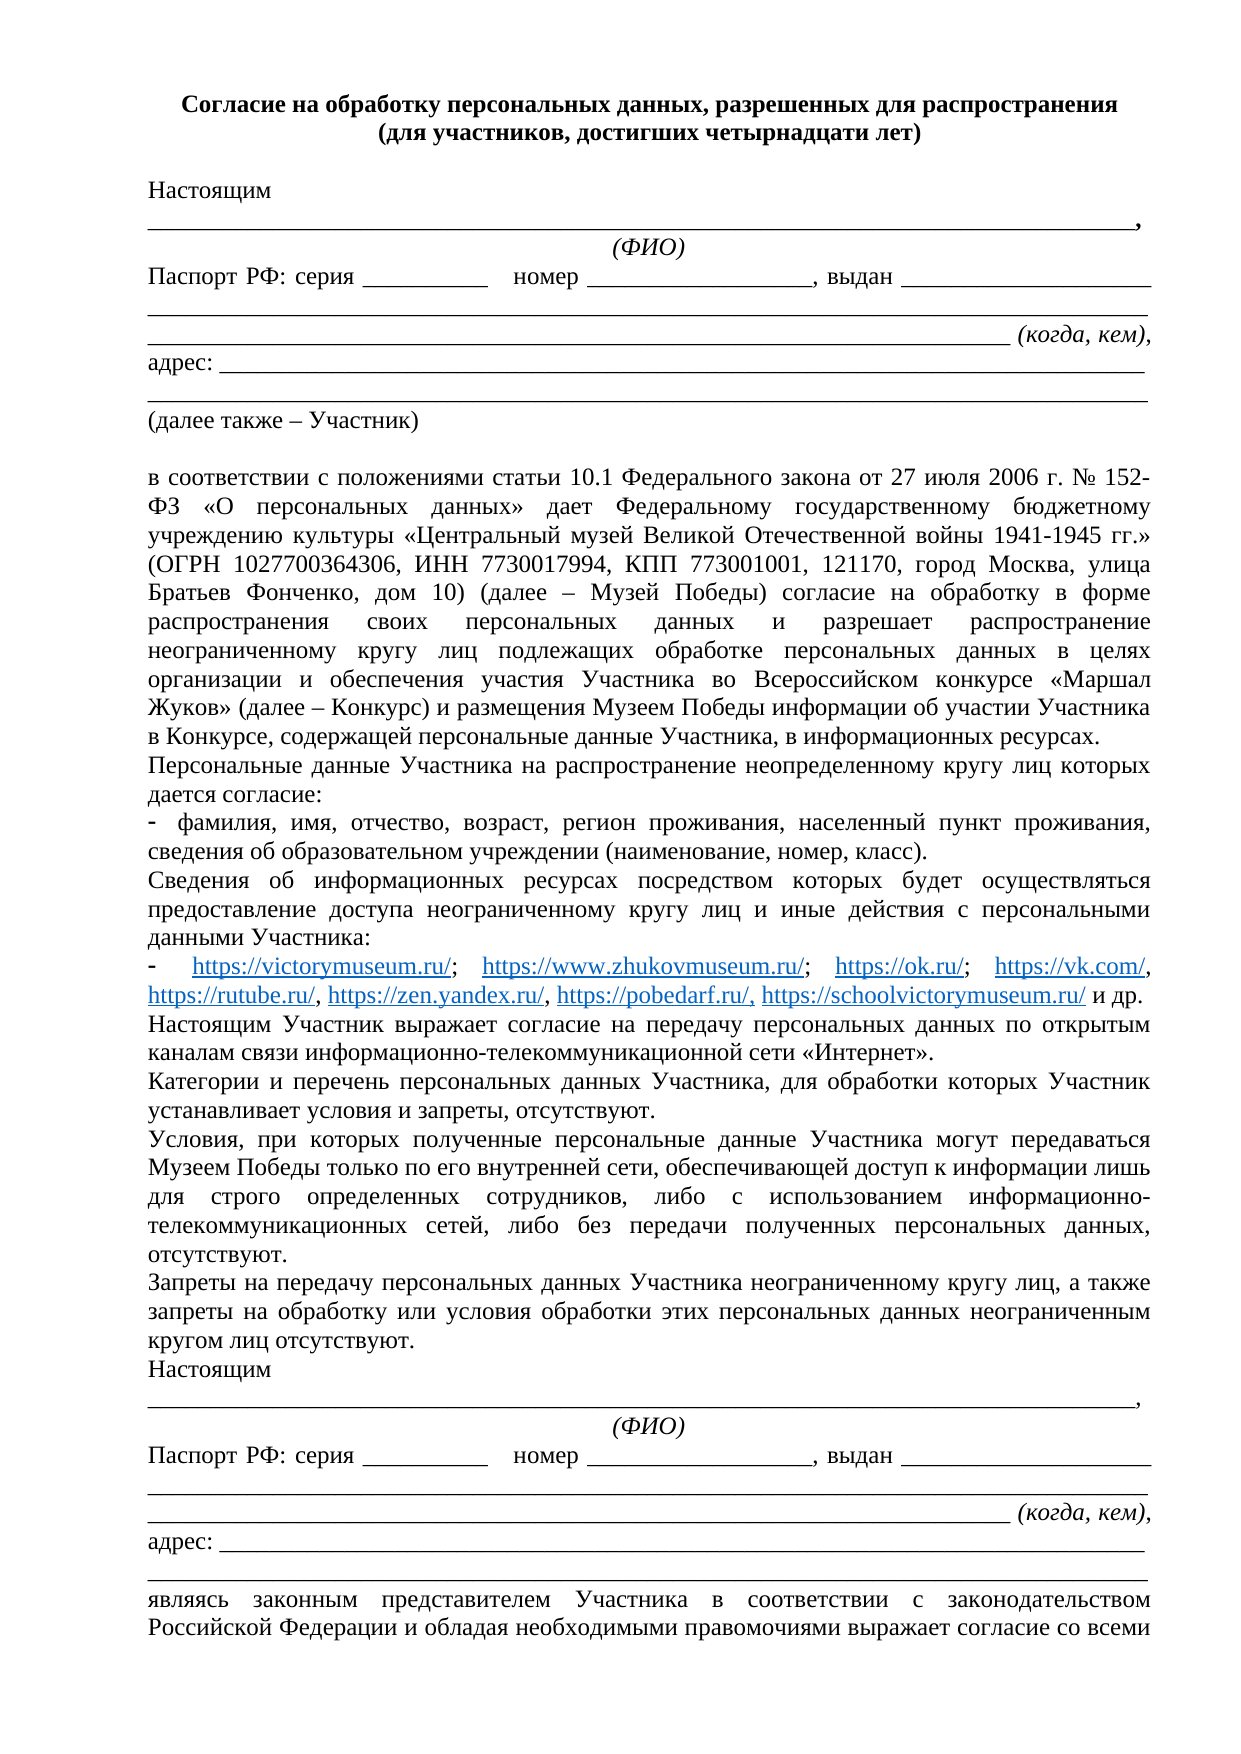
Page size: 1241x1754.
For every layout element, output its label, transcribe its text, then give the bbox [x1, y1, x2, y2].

list фамилия, имя, отчество, возраст, регион проживания, населенный пункт проживания, сведения об образовательном учреждении (наименование, номер, класс). [148, 807, 1152, 865]
text Запреты на передачу персональных данных Участника неограниченному кругу лиц, а также запреты на обработку или условия обработки этих персональных данных неограниченным кругом лиц отсутствуют. [148, 1267, 1152, 1354]
text Настоящим Участник выражает согласие на передачу персональных данных по открытым каналам связи информационно-телекоммуникационной сети «Интернет». [148, 1009, 1152, 1066]
text (ФИО) [148, 1411, 1152, 1440]
text Настоящим _______________________________________________________________________________, [148, 1354, 1152, 1411]
text Согласие на обработку персональных данных, разрешенных для распространения [148, 89, 1152, 117]
text Сведения об информационных ресурсах посредством которых будет осуществляться предоставление доступа неограниченному кругу лиц и иные действия с персональными данными Участника: [148, 865, 1152, 951]
text ________________________________________________________________________________ [148, 376, 1152, 405]
text (ФИО) [148, 232, 1152, 261]
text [148, 1584, 1152, 1641]
text Персональные данные Участника на распространение неопределенному кругу лиц которых дается согласие: [148, 750, 1152, 807]
text в соответствии с положениями статьи 10.1 Федерального закона от 27 июля 2006 г. № 152-ФЗ «О персональных данных» дает Федеральному государственному бюджетному учреждению культуры «Центральный музей Великой Отечественной войны 1941-1945 гг.» (ОГРН 1027700364306, ИНН 7730017994, КПП 773001001, 121170, город Москва, улица Братьев Фонченко, дом 10) (далее – Музей Победы) согласие на обработку в форме распространения своих персональных данных и разрешает распространение неограниченному кругу лиц подлежащих обработке персональных данных в целях организации и обеспечения участия Участника во Всероссийском конкурсе «Маршал Жуков» (далее – Конкурс) и размещения Музеем Победы информации об участии Участника в Конкурсе, содержащей персональные данные Участника, в информационных ресурсах. [148, 462, 1152, 750]
text Паспорт РФ: серия __________ номер __________________, выдан ____________________ ________________________________________________________________________________ [148, 261, 1152, 319]
text Условия, при которых полученные персональные данные Участника могут передаваться Музеем Победы только по его внутренней сети, обеспечивающей доступ к информации лишь для строго определенных сотрудников, либо с использованием информационно-телекоммуникационных сетей, либо без передачи полученных персональных данных, отсутствуют. [148, 1124, 1152, 1267]
text (для участников, достигших четырнадцати лет) [148, 117, 1152, 146]
text Категории и перечень персональных данных Участника, для обработки которых Участник устанавливает условия и запреты, отсутствуют. [148, 1066, 1152, 1124]
text _____________________________________________________________________ (когда, кем), адрес: __________________________________________________________________________ [148, 1497, 1152, 1555]
text ________________________________________________________________________________ [148, 1555, 1152, 1584]
text _____________________________________________________________________ (когда, кем), адрес: __________________________________________________________________________ [148, 319, 1152, 376]
text Настоящим _______________________________________________________________________________, [148, 175, 1152, 232]
text (далее также – Участник) [148, 405, 1152, 434]
text Паспорт РФ: серия __________ номер __________________, выдан ____________________ ________________________________________________________________________________ [148, 1440, 1152, 1497]
list https://victorymuseum.ru/; https://www.zhukovmuseum.ru/; https://ok.ru/; https://vk.com/, https://rutube.ru/, https://zen.yandex.ru/, https://pobedarf.ru/, https://schoolvictorymuseum.ru/ и др. [148, 951, 1152, 1009]
